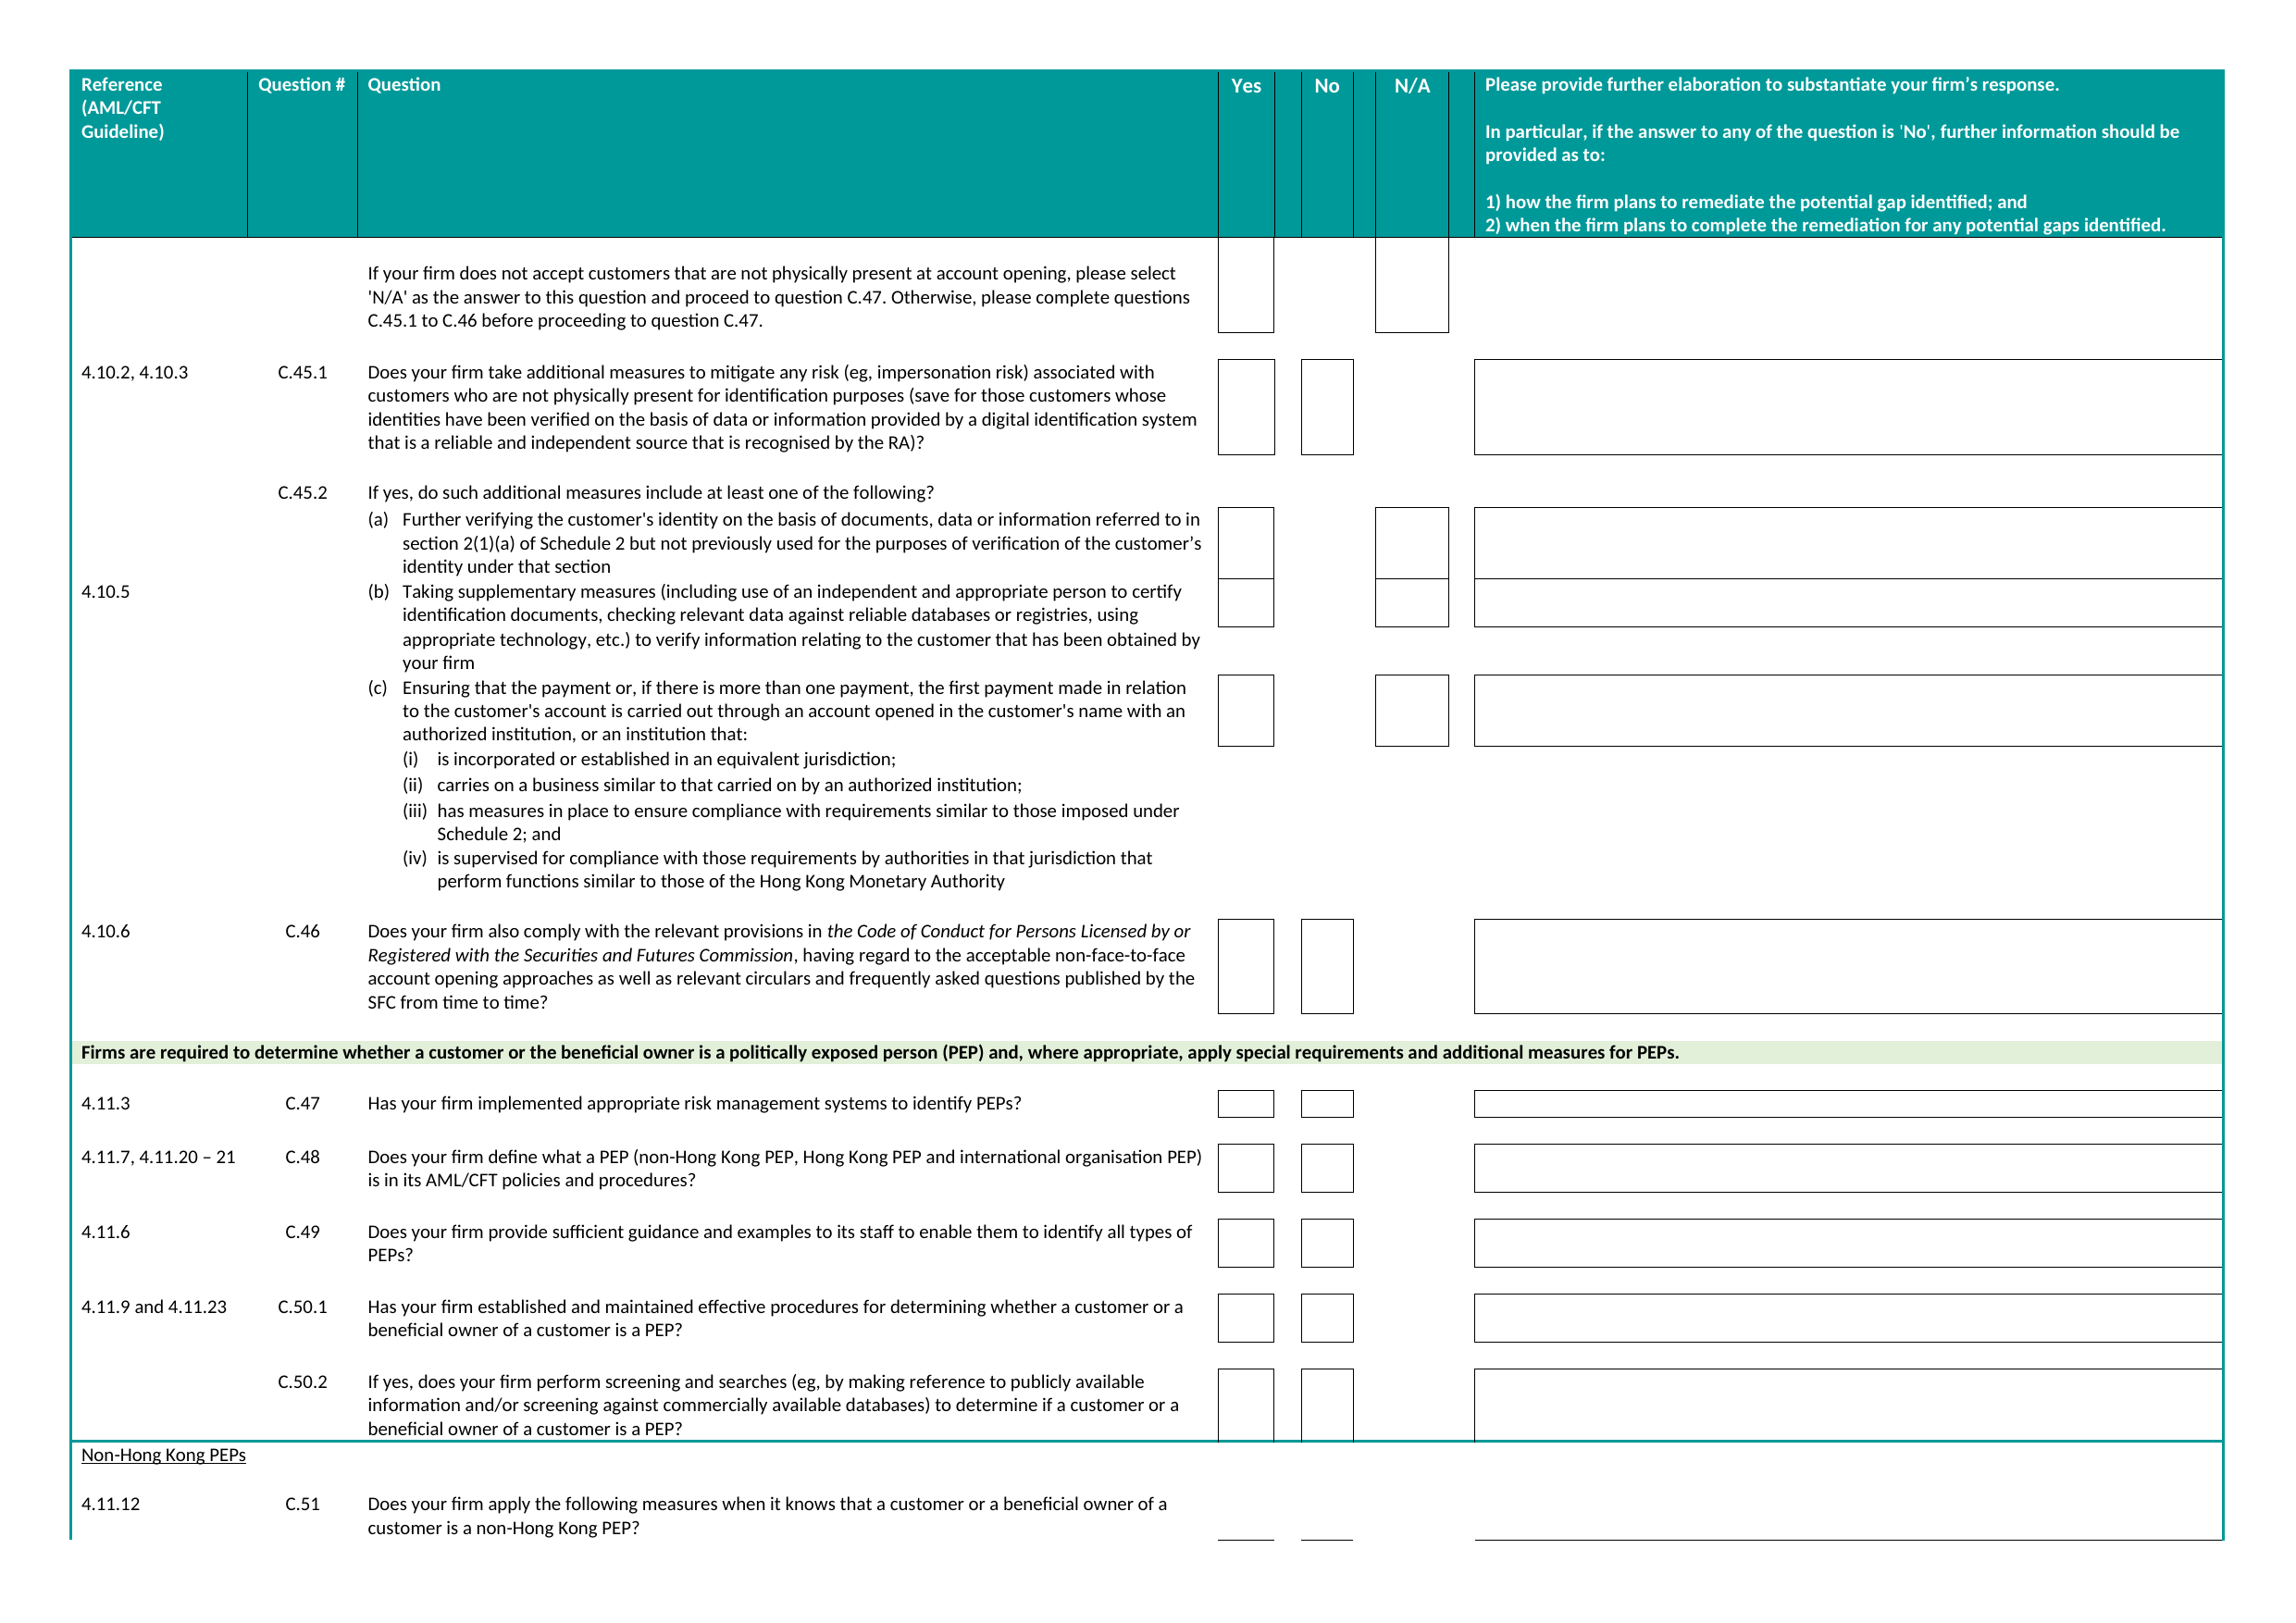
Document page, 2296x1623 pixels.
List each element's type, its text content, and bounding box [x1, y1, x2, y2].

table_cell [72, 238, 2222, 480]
table_header N/A [1376, 72, 1448, 237]
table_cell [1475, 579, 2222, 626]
table_header [1275, 72, 1301, 237]
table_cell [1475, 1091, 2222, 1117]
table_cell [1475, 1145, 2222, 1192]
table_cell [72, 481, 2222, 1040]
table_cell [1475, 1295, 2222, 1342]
table_header Question # [248, 72, 357, 237]
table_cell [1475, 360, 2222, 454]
table_header Question [358, 72, 1218, 237]
table_header Please provide further elaboration to substantiate your firm’s response. In particular, if the answer to any of the question is 'No', further information should be provided as to: 1) how the firm plans to remediate the potential gap identified; and 2) when the firm plans to complete the remediation for any potential gaps identified. [1475, 72, 2222, 237]
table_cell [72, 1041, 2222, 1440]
table_header [1449, 72, 1474, 237]
table_header [1354, 72, 1375, 237]
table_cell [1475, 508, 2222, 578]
table_header Reference (AML/CFT Guideline) [72, 72, 247, 237]
table_header No [1302, 72, 1353, 237]
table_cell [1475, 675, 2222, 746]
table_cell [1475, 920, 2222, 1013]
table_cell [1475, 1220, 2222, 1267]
table_header Yes [1219, 72, 1274, 237]
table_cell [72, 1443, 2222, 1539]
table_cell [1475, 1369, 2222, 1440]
